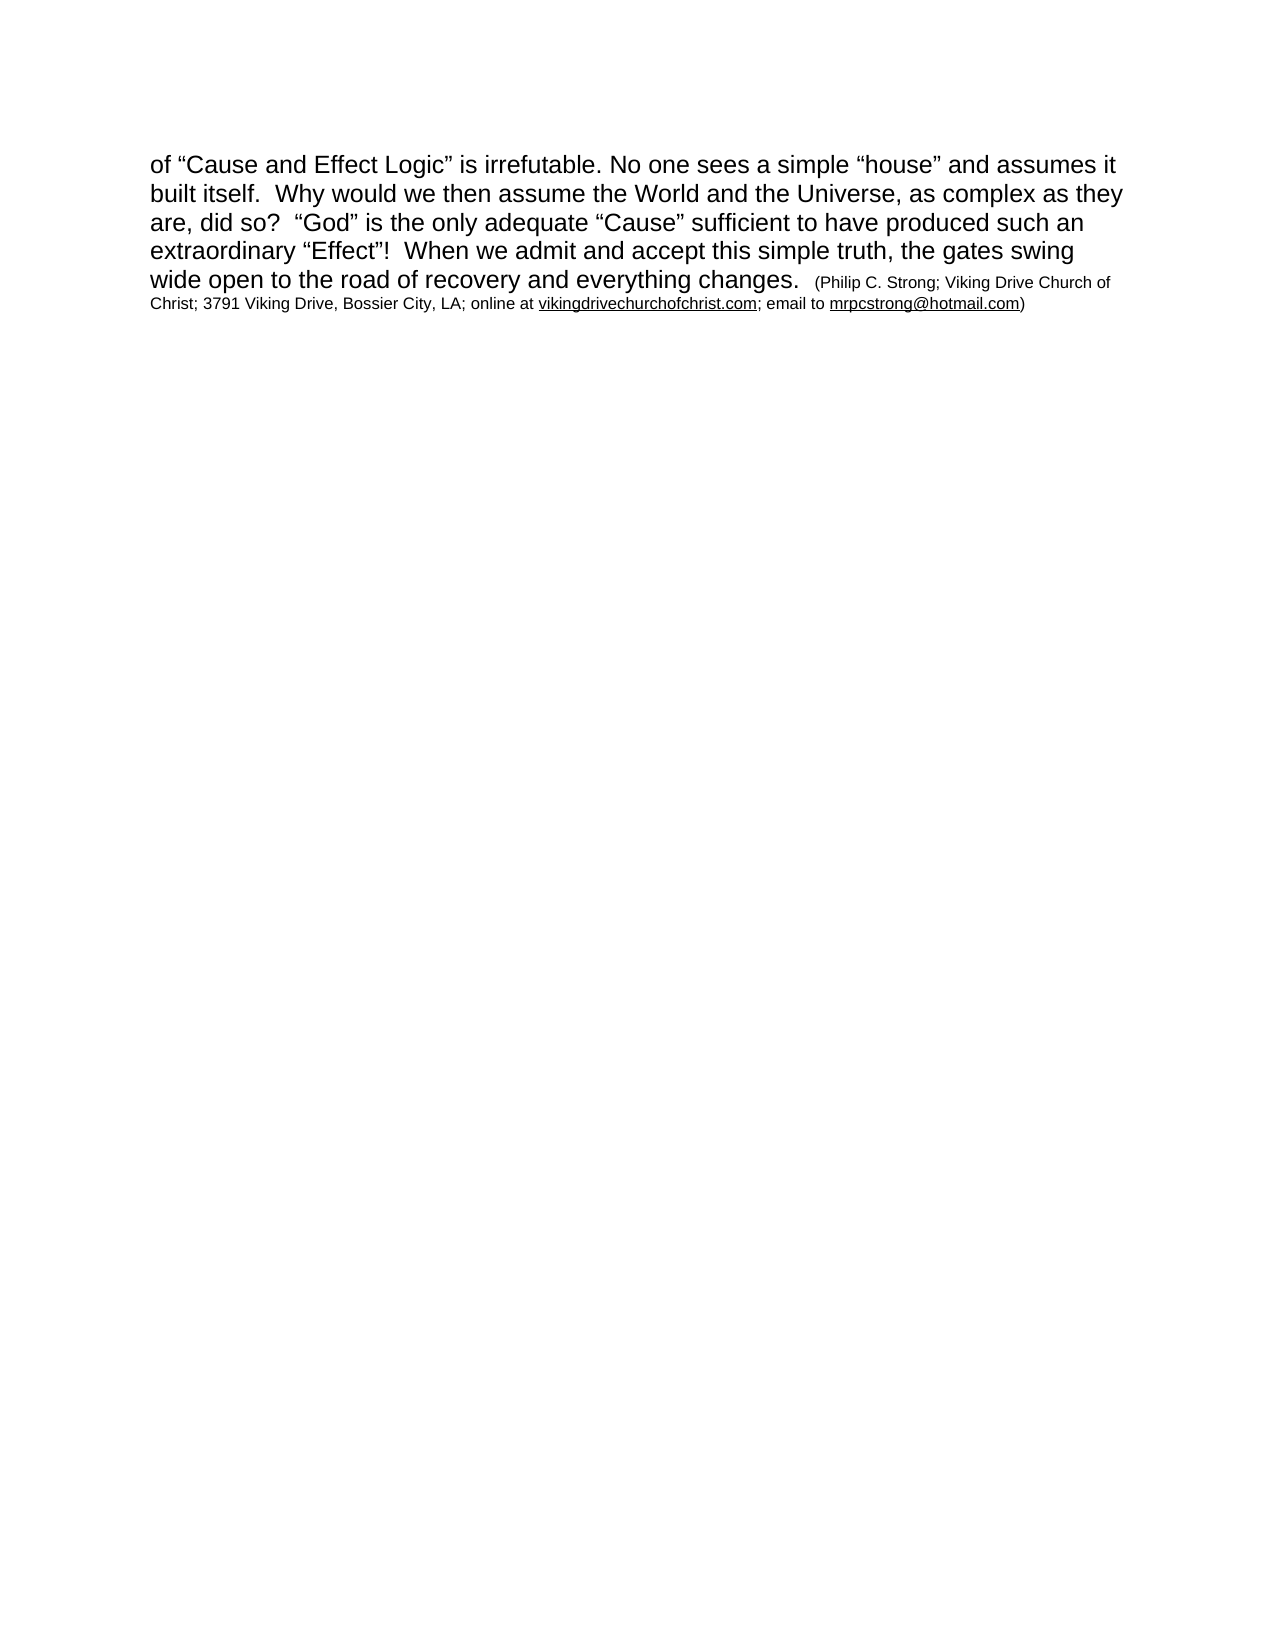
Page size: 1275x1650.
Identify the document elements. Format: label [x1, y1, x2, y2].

text [150, 150, 1125, 313]
